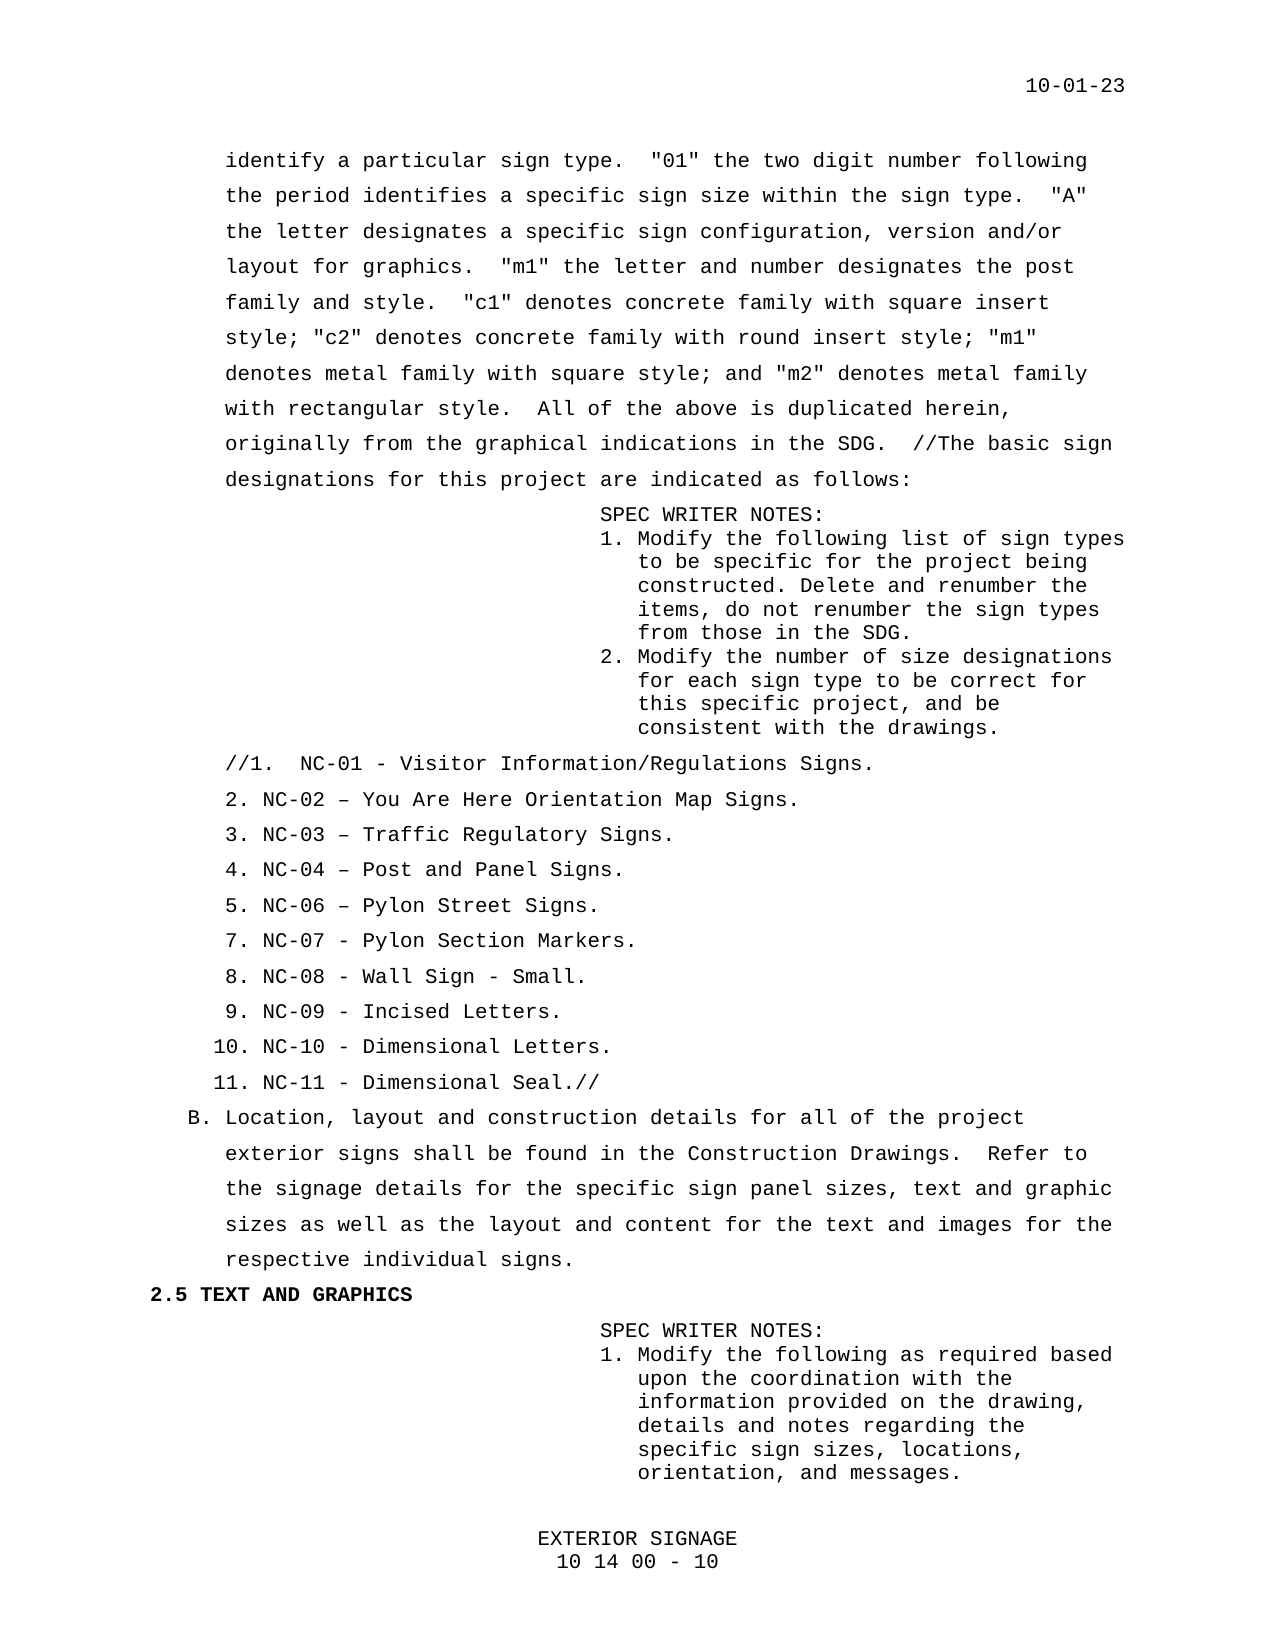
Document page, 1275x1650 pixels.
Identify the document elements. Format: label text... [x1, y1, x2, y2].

text //1. NC-01 - Visitor Information/Regulations Signs. [225, 753, 1125, 777]
text 3. NC-03 – Traffic Regulatory Signs. [225, 824, 1125, 848]
text 2.5 Text and Graphics [150, 1284, 1125, 1308]
text SPEC WRITER NOTES: [600, 1321, 1125, 1344]
text 8. NC-08 - Wall Sign - Small. [225, 966, 1125, 989]
text 5. NC-06 – Pylon Street Signs. [225, 895, 1125, 918]
text 11. NC-11 - Dimensional Seal.// [213, 1072, 1125, 1096]
text B. Location, layout and construction details for all of the project exterior signs shall be found in the Construction Drawings. Refer to the signage details for the specific sign panel sizes, text and graphic sizes as well as the layout and content for the text and images for the respective individual signs. [187, 1107, 1125, 1273]
text 1. Modify the following as required based upon the coordination with the information provided on the drawing, details and notes regarding the specific sign sizes, locations, orientation, and messages. [600, 1344, 1125, 1486]
text 2. Modify the number of size designations for each sign type to be correct for this specific project, and be consistent with the drawings. [600, 646, 1125, 741]
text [187, 150, 1125, 492]
text 7. NC-07 - Pylon Section Markers. [225, 930, 1125, 954]
text 4. NC-04 – Post and Panel Signs. [225, 859, 1125, 883]
text 1. Modify the following list of sign types to be specific for the project being constructed. Delete and renumber the items, do not renumber the sign types from those in the SDG. [600, 528, 1125, 646]
text 10. NC-10 - Dimensional Letters. [213, 1036, 1125, 1060]
text 9. NC-09 - Incised Letters. [225, 1001, 1125, 1025]
text SPEC WRITER NOTES: [600, 504, 1125, 528]
text 2. NC-02 – You Are Here Orientation Map Signs. [225, 788, 1125, 812]
